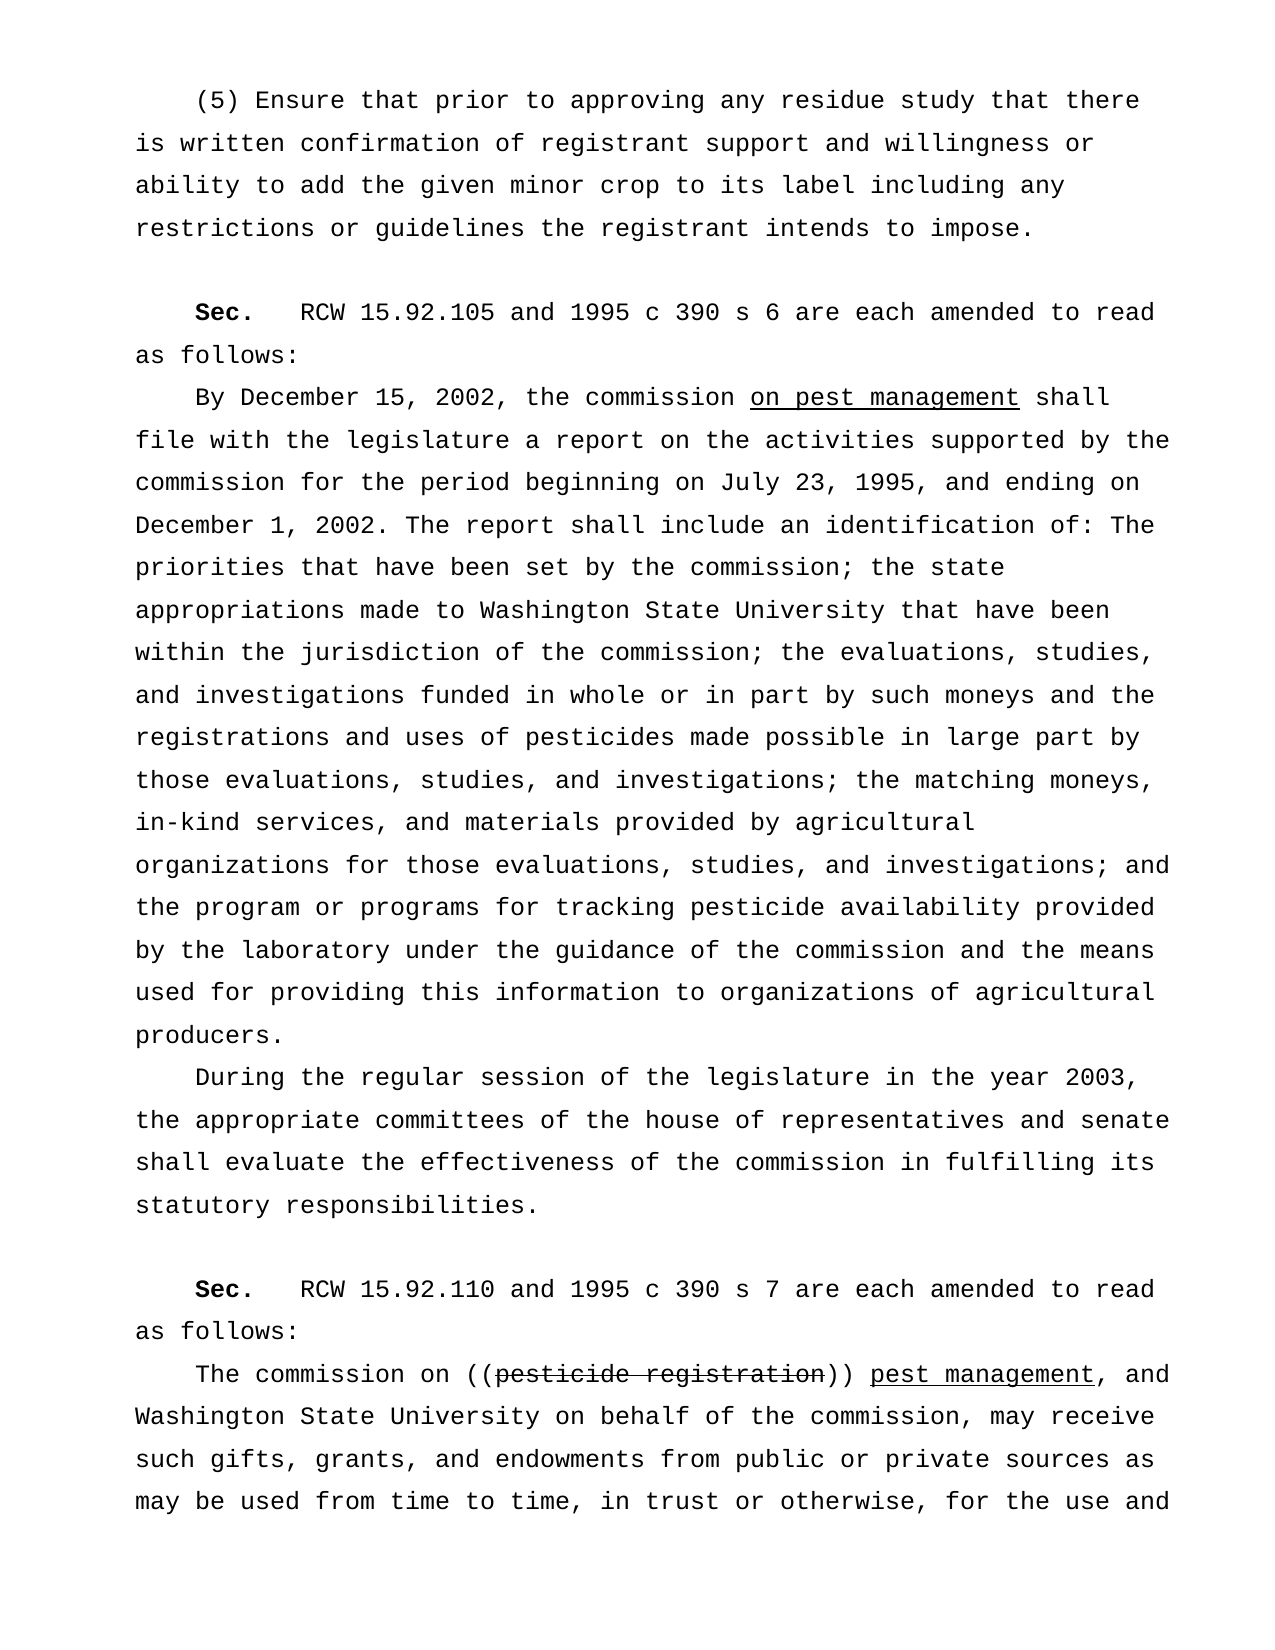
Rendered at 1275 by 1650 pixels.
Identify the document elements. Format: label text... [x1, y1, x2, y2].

text By December 15, 2002, the commission on pest management shall file with the legislature a report on the activities supported by the commission for the period beginning on July 23, 1995, and ending on December 1, 2002. The report shall include an identification of: The priorities that have been set by the commission; the state appropriations made to Washington State University that have been within the jurisdiction of the commission; the evaluations, studies, and investigations funded in whole or in part by such moneys and the registrations and uses of pesticides made possible in large part by those evaluations, studies, and investigations; the matching moneys, in-kind services, and materials provided by agricultural organizations for those evaluations, studies, and investigations; and the program or programs for tracking pesticide availability provided by the laboratory under the guidance of the commission and the means used for providing this information to organizations of agricultural producers. [135, 372, 1170, 1052]
text (5) Ensure that prior to approving any residue study that there is written confirmation of registrant support and willingness or ability to add the given minor crop to its label including any restrictions or guidelines the registrant intends to impose. [135, 75, 1170, 245]
text Sec. RCW 15.92.110 and 1995 c 390 s 7 are each amended to read as follows: [135, 1263, 1170, 1348]
text During the regular session of the legislature in the year 2003, the appropriate committees of the house of representatives and senate shall evaluate the effectiveness of the commission in fulfilling its statutory responsibilities. [135, 1052, 1170, 1222]
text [135, 1348, 1170, 1518]
text Sec. RCW 15.92.105 and 1995 c 390 s 6 are each amended to read as follows: [135, 287, 1170, 372]
